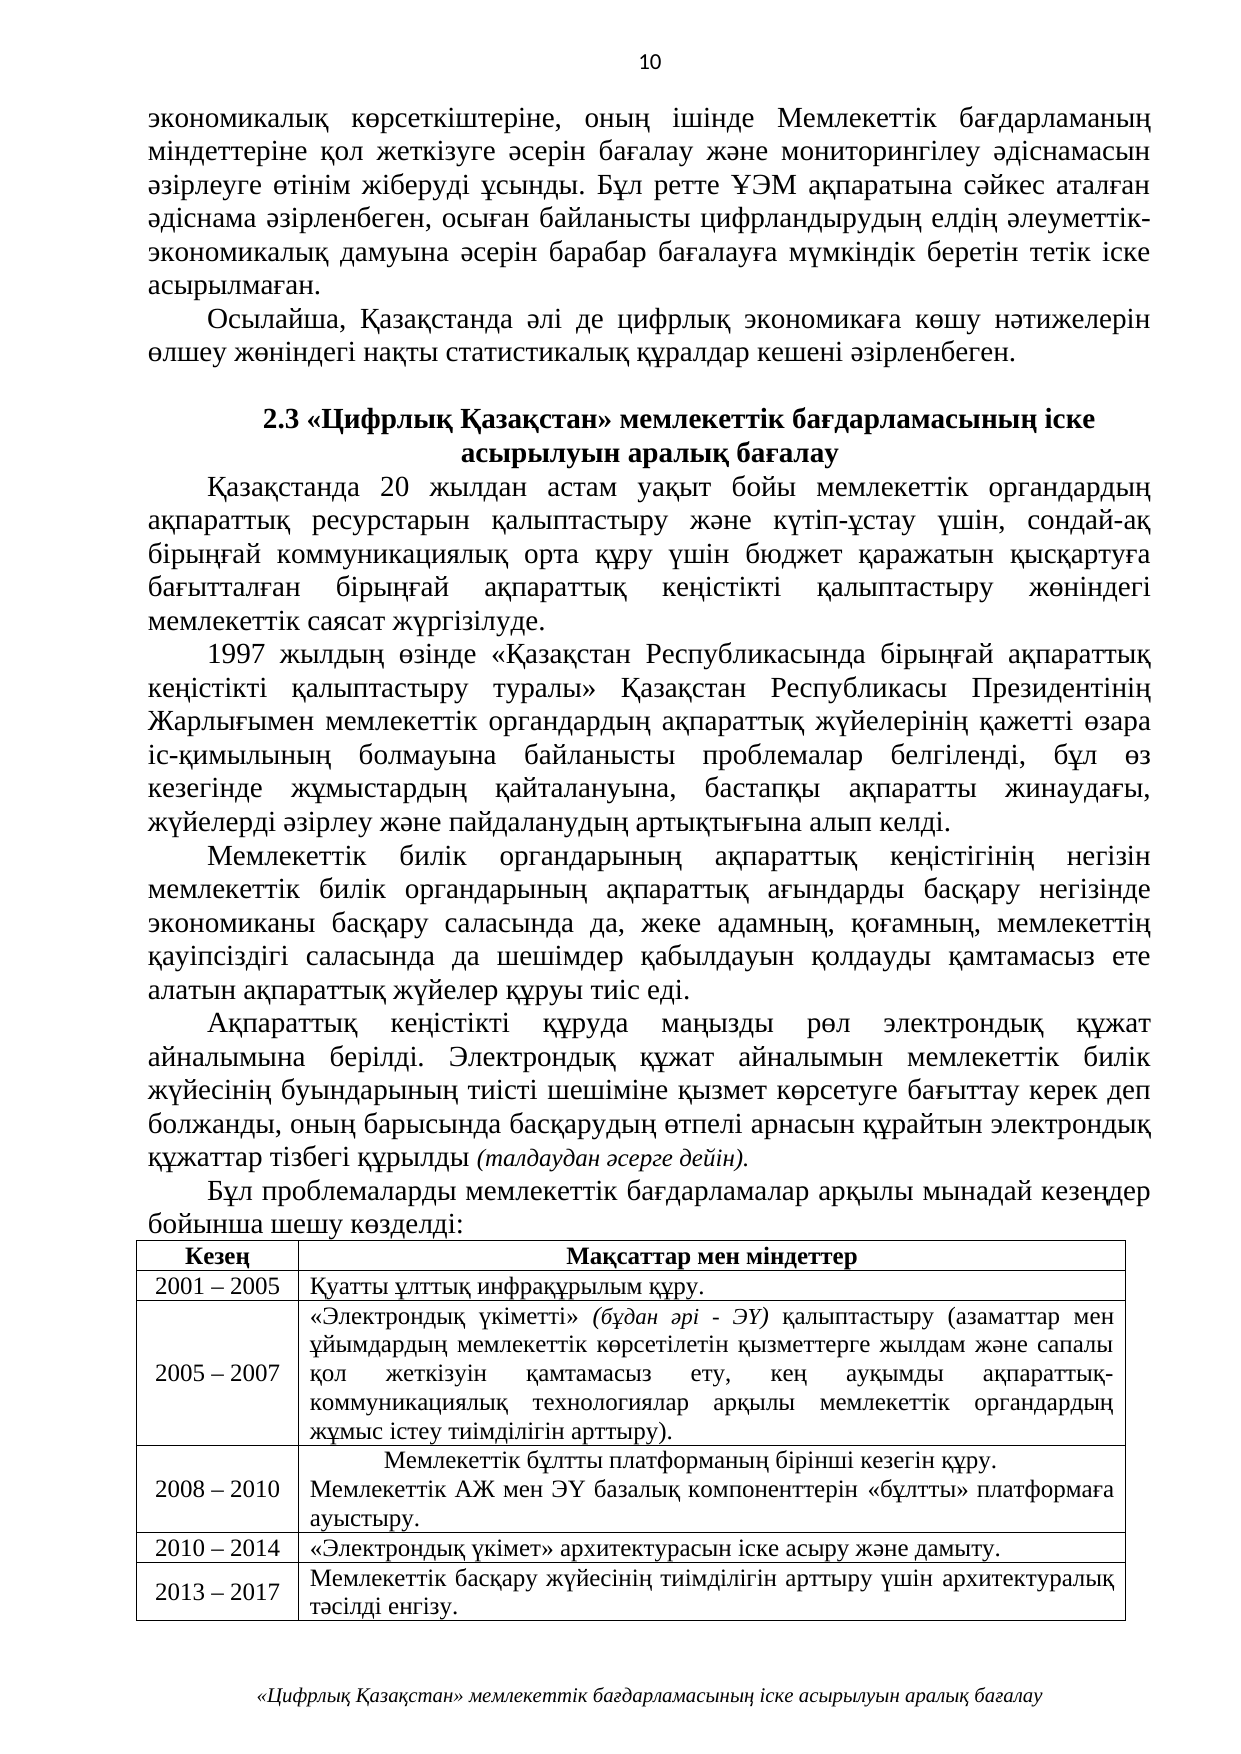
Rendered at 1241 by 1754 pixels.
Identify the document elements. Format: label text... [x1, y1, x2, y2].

text Қазақстанда 20 жылдан астам уақыт бойы мемлекеттік органдардың ақпараттық ресурстарын қалыптастыру және күтіп-ұстау үшін, сондай-ақ бірыңғай коммуникациялық орта құру үшін бюджет қаражатын қысқартуға бағытталған бірыңғай ақпараттық кеңістікті қалыптастыру жөніндегі мемлекеттік саясат жүргізілуде. [148, 469, 1152, 636]
table_cell 2013 – 2017 [137, 1563, 298, 1620]
table_cell Қуатты ұлттық инфрақұрылым құру. [299, 1271, 1125, 1300]
table_cell 2010 – 2014 [137, 1533, 298, 1562]
table_header Мақсаттар мен міндеттер [299, 1241, 1125, 1270]
table_cell Мемлекеттік бұлтты платформаның бірінші кезегін құру. Мемлекеттік АЖ мен ЭҮ базалық компоненттерін «бұлтты» платформаға ауыстыру. [299, 1446, 1125, 1532]
table_cell «Электрондық үкімет» архитектурасын іске асыру және дамыту. [299, 1533, 1125, 1562]
table_cell 2001 – 2005 [137, 1271, 298, 1300]
text Бұл проблемаларды мемлекеттік бағдарламалар арқылы мынадай кезеңдер бойынша шешу көзделді: [148, 1173, 1152, 1240]
table_cell «Электрондық үкіметті» (бұдан әрі - ЭҮ) қалыптастыру (азаматтар мен ұйымдардың мемлекеттік көрсетілетін қызметтерге жылдам және сапалы қол жеткізуін қамтамасыз ету, кең ауқымды ақпараттық-коммуникациялық технологиялар арқылы мемлекеттік органдардың жұмыс істеу тиімділігін арттыру). [299, 1301, 1125, 1444]
table_cell Мемлекеттік басқару жүйесінің тиімділігін арттыру үшін архитектуралық тәсілді енгізу. [299, 1563, 1125, 1620]
table_header Кезең [137, 1241, 298, 1270]
list Осылайша, Қазақстанда әлі де цифрлық экономикаға көшу нәтижелерін өлшеу жөніндегі нақты статистикалық құралдар кешені әзірленбеген. [148, 301, 1152, 368]
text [148, 100, 1152, 301]
list 2.3 «Цифрлық Қазақстан» мемлекеттік бағдарламасының іске асырылуын аралық бағалау [148, 402, 1152, 469]
text Мемлекеттік билік органдарының ақпараттық кеңістігінің негізін мемлекеттік билік органдарының ақпараттық ағындарды басқару негізінде экономиканы басқару саласында да, жеке адамның, қоғамның, мемлекеттің қауіпсіздігі саласында да шешімдер қабылдауын қолдауды қамтамасыз ете алатын ақпараттық жүйелер құруы тиіс еді. [148, 838, 1152, 1005]
text Ақпараттық кеңістікті құруда маңызды рөл электрондық құжат айналымына берілді. Электрондық құжат айналымын мемлекеттік билік жүйесінің буындарының тиісті шешіміне қызмет көрсетуге бағыттау керек деп болжанды, оның барысында басқарудың өтпелі арнасын құрайтын электрондық құжаттар тізбегі құрылды (талдаудан әсерге дейін). [148, 1005, 1152, 1173]
table_cell 2005 – 2007 [137, 1301, 298, 1444]
table_cell 2008 – 2010 [137, 1446, 298, 1532]
text 1997 жылдың өзінде «Қазақстан Республикасында бірыңғай ақпараттық кеңістікті қалыптастыру туралы» Қазақстан Республикасы Президентінің Жарлығымен мемлекеттік органдардың ақпараттық жүйелерінің қажетті өзара іс-қимылының болмауына байланысты проблемалар белгіленді, бұл өз кезегінде жұмыстардың қайталануына, бастапқы ақпаратты жинаудағы, жүйелерді әзірлеу және пайдаланудың артықтығына алып келді. [148, 636, 1152, 838]
